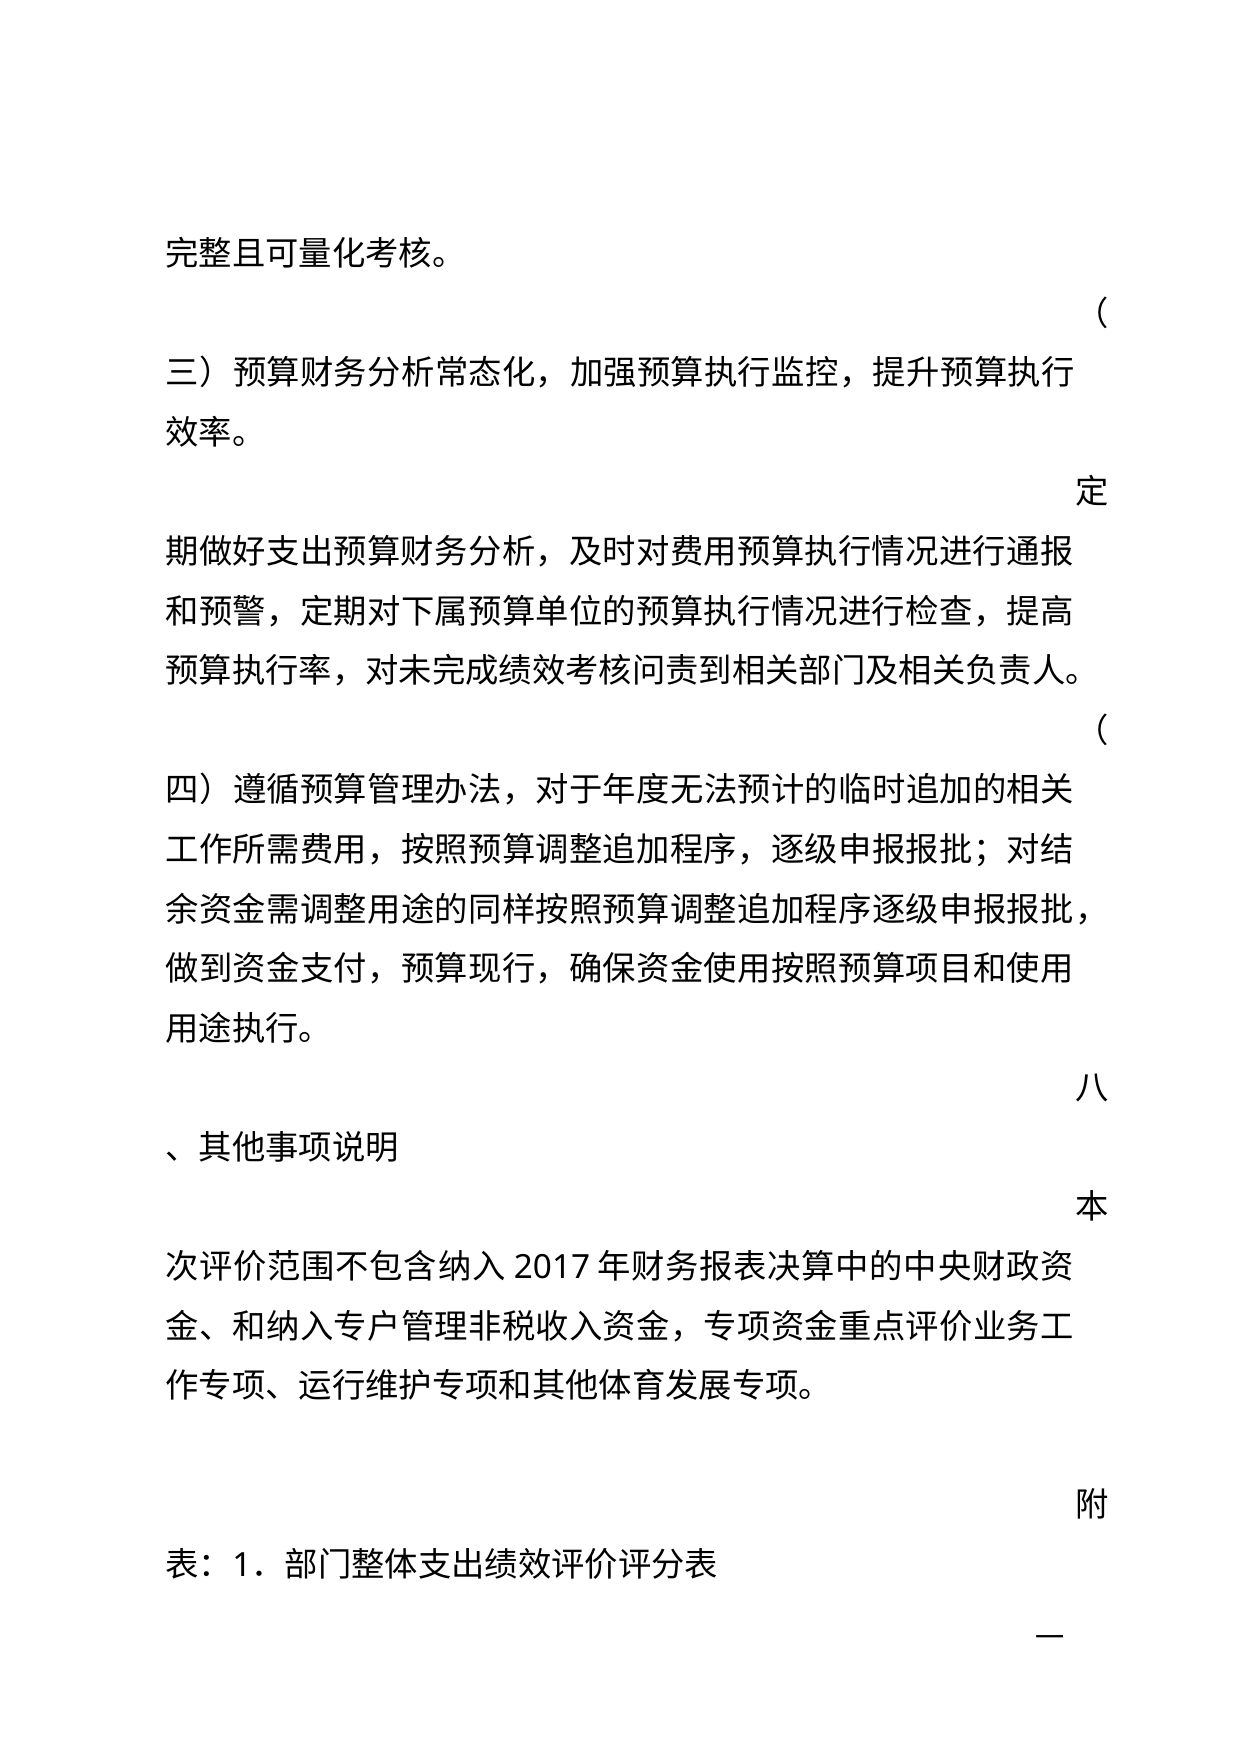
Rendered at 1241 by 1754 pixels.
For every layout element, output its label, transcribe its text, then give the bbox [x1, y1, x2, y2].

text 本次评价范围不包含纳入2017年财务报表决算中的中央财政资金、和纳入专户管理非税收入资金，专项资金重点评价业务工作专项、运行维护专项和其他体育发展专项。 [165, 1174, 1075, 1413]
text 八、其他事项说明 [165, 1055, 1075, 1174]
text 附表：1．部门整体支出绩效评价评分表 [165, 1472, 1075, 1592]
text （四）遵循预算管理办法，对于年度无法预计的临时追加的相关工作所需费用，按照预算调整追加程序，逐级申报报批；对结余资金需调整用途的同样按照预算调整追加程序逐级申报报批，做到资金支付，预算现行，确保资金使用按照预算项目和使用用途执行。 [165, 698, 1075, 1055]
text 定期做好支出预算财务分析，及时对费用预算执行情况进行通报和预警，定期对下属预算单位的预算执行情况进行检查，提高预算执行率，对未完成绩效考核问责到相关部门及相关负责人。 [165, 459, 1075, 698]
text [165, 221, 1075, 281]
text （三）预算财务分析常态化，加强预算执行监控，提升预算执行效率。 [165, 281, 1075, 459]
